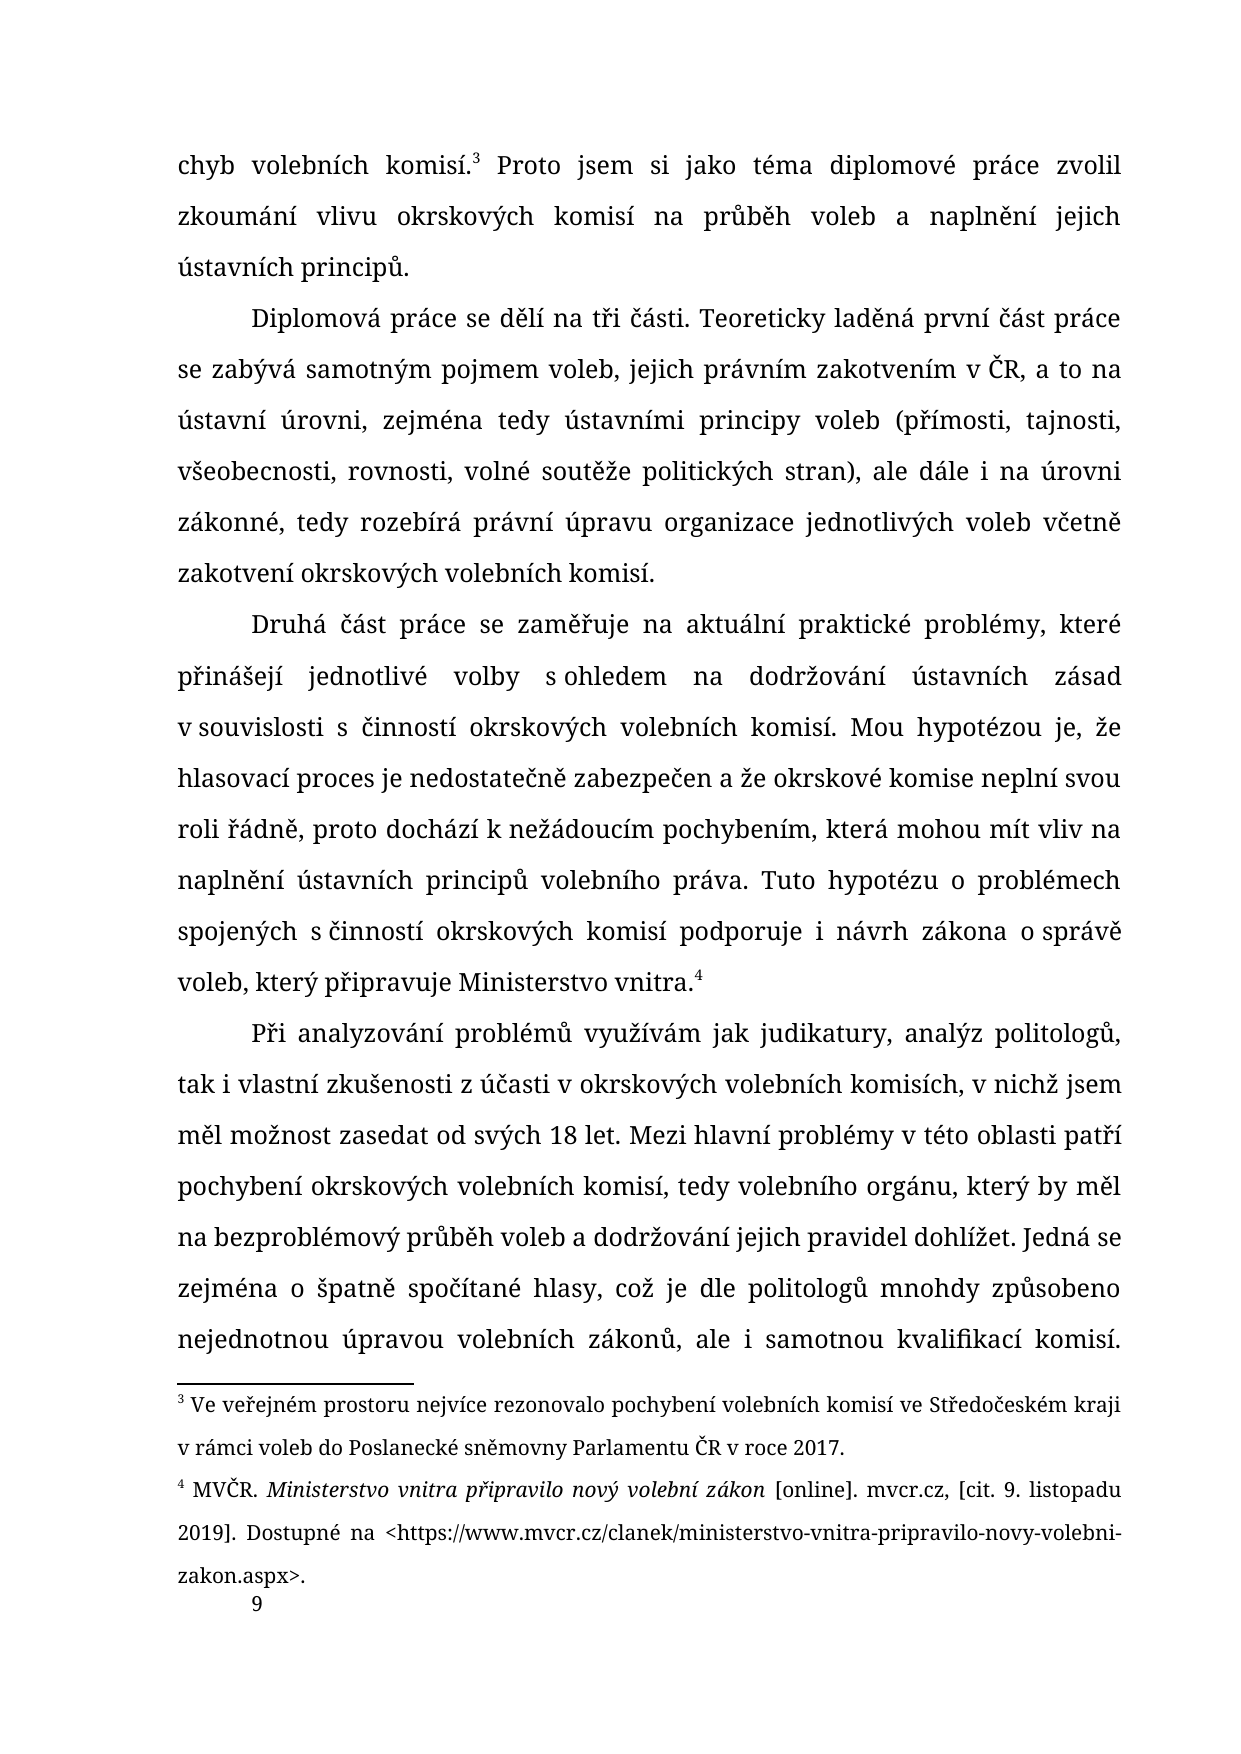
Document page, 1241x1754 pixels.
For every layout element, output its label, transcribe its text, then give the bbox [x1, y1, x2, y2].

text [177, 148, 1122, 284]
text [177, 1015, 1122, 1356]
text Diplomová práce se dělí na tři části. Teoreticky laděná první část práce se zabývá samotným pojmem voleb, jejich právním zakotvením v ČR, a to na ústavní úrovni, zejména tedy ústavními principy voleb (přímosti, tajnosti, všeobecnosti, rovnosti, volné soutěže politických stran), ale dále i na úrovni zákonné, tedy rozebírá právní úpravu organizace jednotlivých voleb včetně zakotvení okrskových volebních komisí. [177, 301, 1122, 590]
text Druhá část práce se zaměřuje na aktuální praktické problémy, které přinášejí jednotlivé volby s ohledem na dodržování ústavních zásad v souvislosti s činností okrskových volebních komisí. Mou hypotézou je, že hlasovací proces je nedostatečně zabezpečen a že okrskové komise neplní svou roli řádně, proto dochází k nežádoucím pochybením, která mohou mít vliv na naplnění ústavních principů volebního práva. Tuto hypotézu o problémech spojených s činností okrskových komisí podporuje i návrh zákona o správě voleb, který připravuje Ministerstvo vnitra. [177, 607, 1122, 998]
